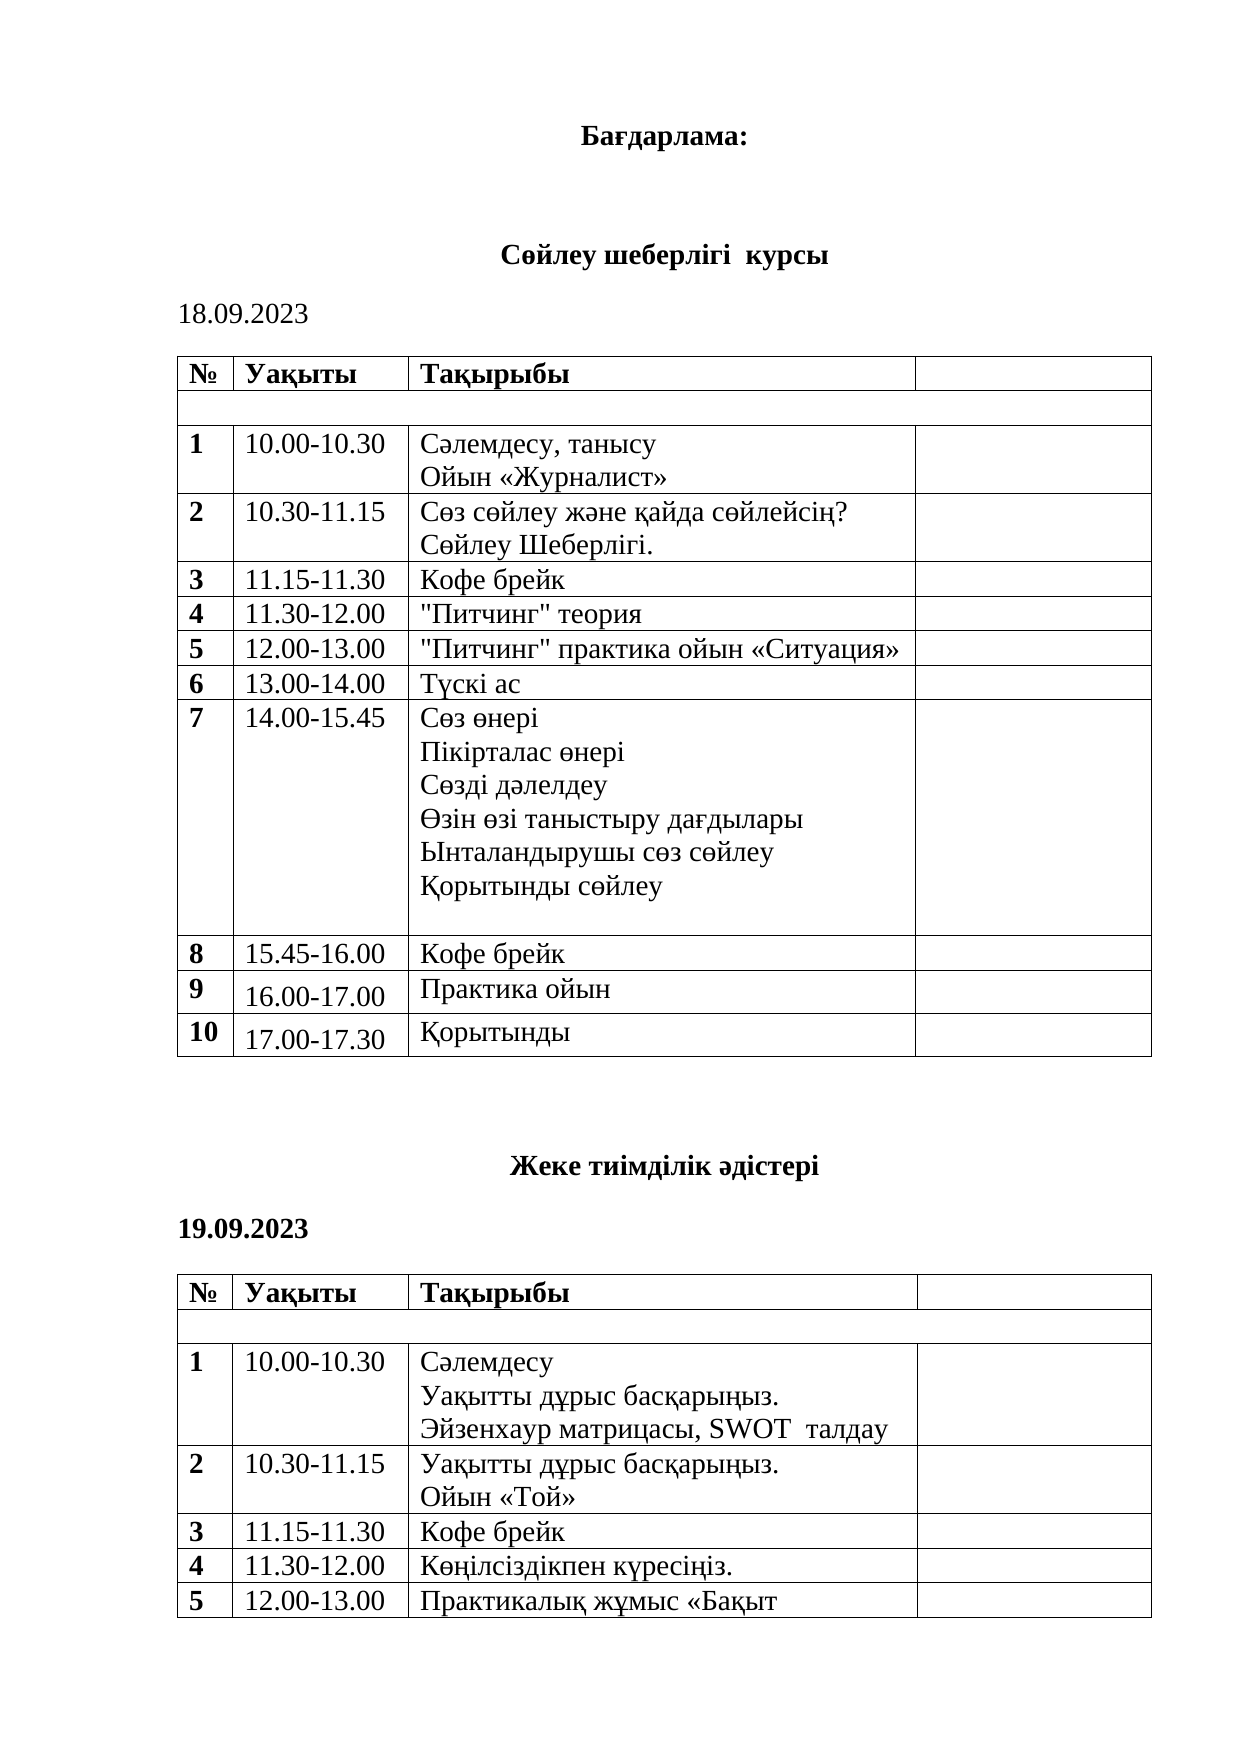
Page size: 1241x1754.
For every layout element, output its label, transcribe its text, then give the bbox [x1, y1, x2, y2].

table_cell 11.15-11.30 [233, 1514, 408, 1547]
table_cell 11.30-12.00 [233, 1549, 408, 1582]
table_cell 15.45-16.00 [234, 936, 408, 970]
table_cell Кофе брейк [409, 936, 915, 970]
table_cell 7 [178, 700, 233, 935]
table_header [916, 357, 1151, 390]
table_cell [916, 494, 1151, 561]
table_cell [918, 1344, 1151, 1445]
table_cell 1 [178, 1344, 232, 1445]
table_cell 14.00-15.45 [234, 700, 408, 935]
table_cell [918, 1583, 1151, 1617]
table_cell Сөз сөйлеу және қайда сөйлейсің? Сөйлеу Шеберлігі. [409, 494, 915, 561]
table_cell 16.00-17.00 [234, 971, 408, 1013]
table_cell 8 [178, 936, 233, 970]
table_cell Сөз өнері Пікірталас өнері Сөзді дәлелдеу Өзін өзі таныстыру дағдылары Ынталандырушы сөз сөйлеу Қорытынды сөйлеу [409, 700, 915, 935]
text Бағдарлама: [177, 118, 1152, 152]
table_cell 4 [178, 1549, 232, 1582]
table_cell [916, 1014, 1151, 1056]
table_cell 1 [178, 426, 233, 493]
table_cell 9 [178, 971, 233, 1013]
table_cell [916, 426, 1151, 493]
table_cell 11.15-11.30 [234, 562, 408, 596]
table_cell Кофе брейк [409, 1514, 917, 1547]
table_cell Уақытты дұрыс басқарыңыз. Ойын «Той» [409, 1446, 917, 1513]
text Сөйлеу шеберлігі курсы [177, 237, 1152, 270]
table_cell 3 [178, 562, 233, 596]
table_cell [918, 1514, 1151, 1547]
table_cell 10.00-10.30 [233, 1344, 408, 1445]
table_cell 12.00-13.00 [234, 631, 408, 665]
table_cell Көңілсіздікпен күресіңіз. [409, 1549, 917, 1582]
table_header [918, 1275, 1151, 1308]
table_cell Түскі ас [409, 666, 915, 699]
table_header № [178, 1275, 232, 1308]
table_header № [178, 357, 233, 390]
table_cell 2 [178, 494, 233, 561]
table_cell 13.00-14.00 [234, 666, 408, 699]
table_cell [918, 1549, 1151, 1582]
table_cell 10.30-11.15 [234, 494, 408, 561]
table_cell 10.00-10.30 [234, 426, 408, 493]
table_cell Практика ойын [409, 971, 915, 1013]
table_cell 6 [178, 666, 233, 699]
table_cell 4 [178, 597, 233, 630]
table_cell [918, 1446, 1151, 1513]
table_cell [916, 562, 1151, 596]
table_cell 2 [178, 1446, 232, 1513]
table_header Тақырыбы [409, 1275, 917, 1308]
table_cell 12.00-13.00 [233, 1583, 408, 1617]
table_cell [916, 936, 1151, 970]
table_cell 10 [178, 1014, 233, 1056]
table_cell 5 [178, 631, 233, 665]
table_cell [178, 391, 1151, 425]
table_cell "Питчинг" практика ойын «Ситуация» [409, 631, 915, 665]
table_cell Кофе брейк [409, 562, 915, 596]
table_header Уақыты [234, 357, 408, 390]
table_cell [178, 1310, 1151, 1343]
table_header Уақыты [233, 1275, 408, 1308]
table_cell 11.30-12.00 [234, 597, 408, 630]
table_cell Сәлемдесу Уақытты дұрыс басқарыңыз. Эйзенхаур матрицасы, SWOT талдау [409, 1344, 917, 1445]
table_cell 10.30-11.15 [233, 1446, 408, 1513]
table_cell 3 [178, 1514, 232, 1547]
table_cell 5 [178, 1583, 232, 1617]
table_cell [916, 971, 1151, 1013]
table_cell [916, 700, 1151, 935]
table_cell Сәлемдесу, танысу Ойын «Журналист» [409, 426, 915, 493]
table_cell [409, 1583, 917, 1617]
table_cell 17.00-17.30 [234, 1014, 408, 1056]
table_cell [916, 597, 1151, 630]
table_cell [916, 666, 1151, 699]
subtitle 19.09.2023 [177, 1211, 1152, 1245]
table_header Тақырыбы [409, 357, 915, 390]
table_cell Қорытынды [409, 1014, 915, 1056]
table_cell [916, 631, 1151, 665]
subtitle Жеке тиімділік әдістері [177, 1148, 1152, 1182]
table_cell "Питчинг" теория [409, 597, 915, 630]
text 18.09.2023 [177, 296, 1152, 330]
